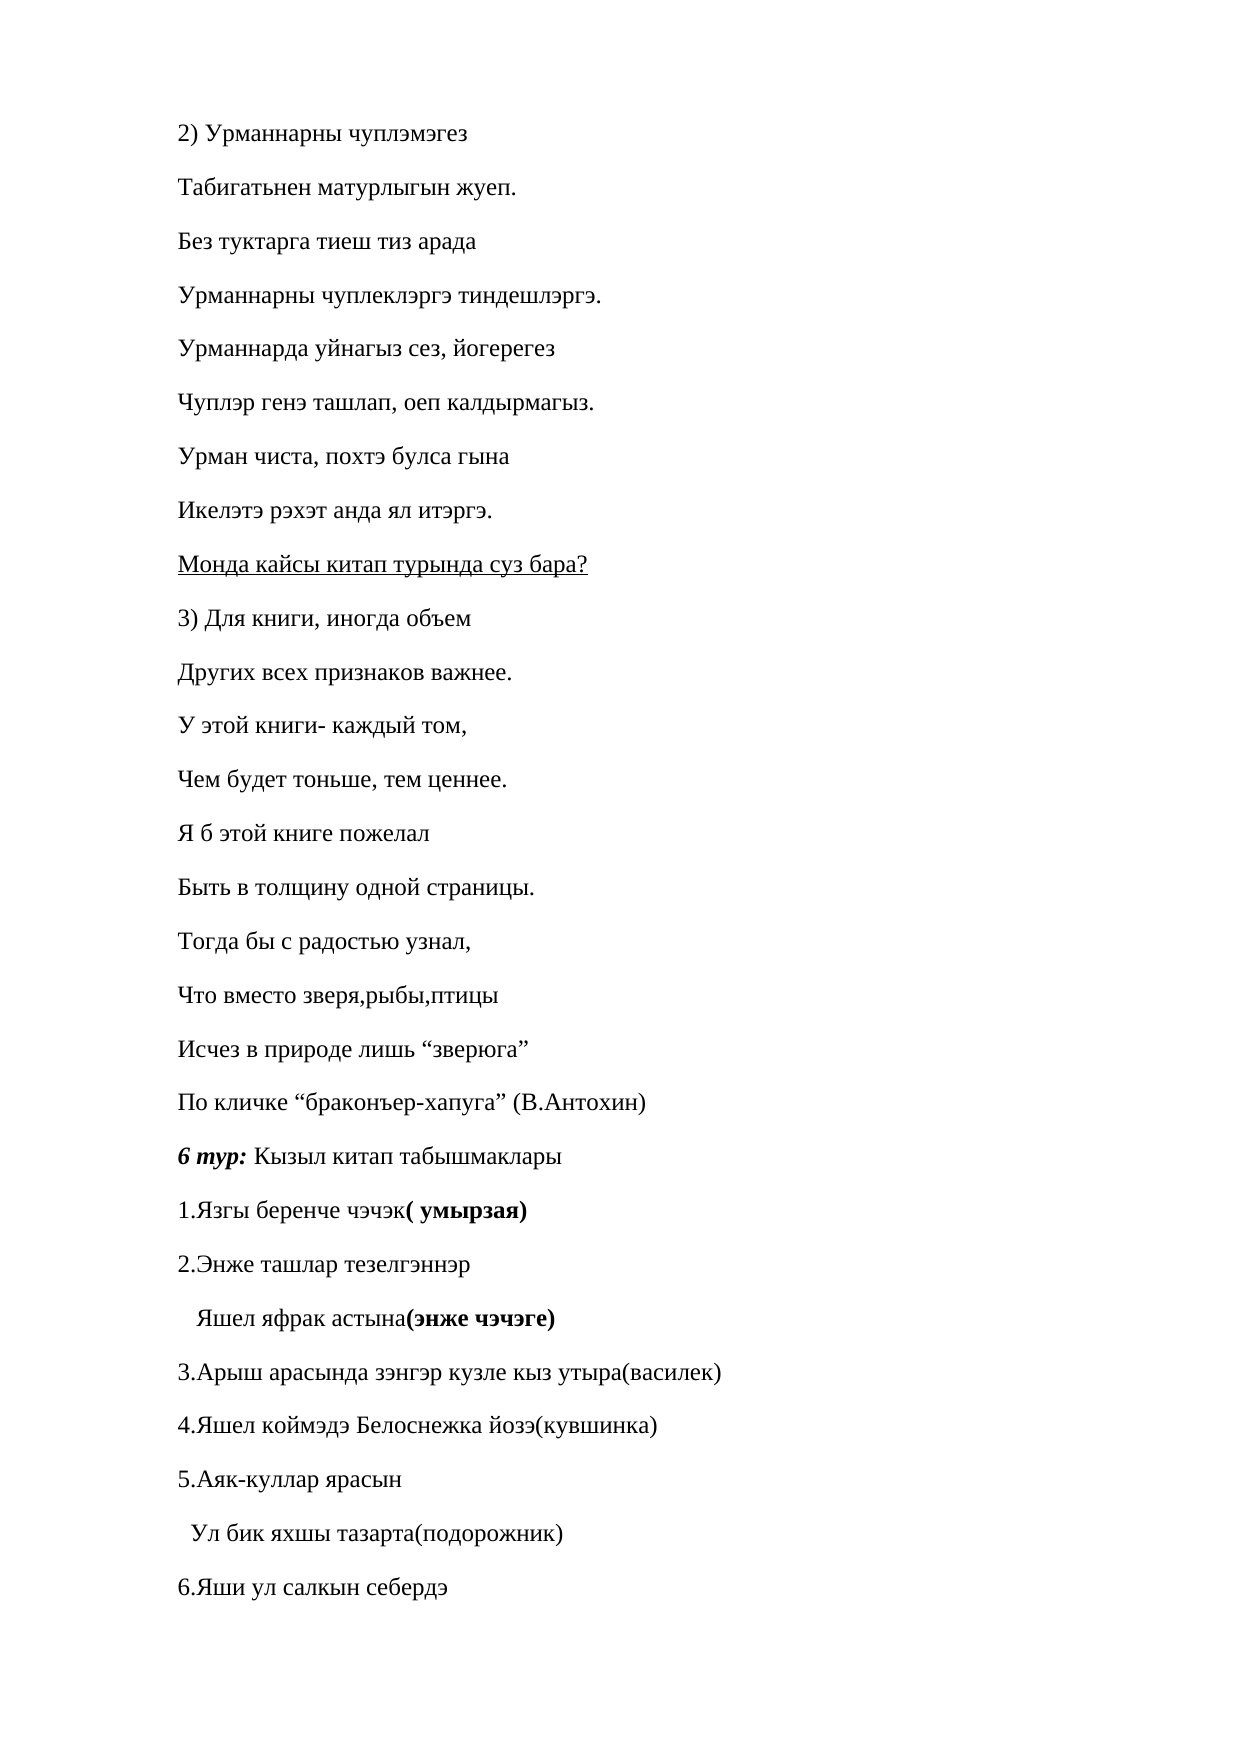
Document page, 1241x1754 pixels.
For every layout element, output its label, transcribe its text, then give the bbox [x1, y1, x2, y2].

text Я б этой книге пожелал [177, 818, 1152, 847]
text Тогда бы с радостью узнал, [177, 926, 1152, 955]
text Табигатьнен матурлыгын жуеп. [177, 172, 1152, 201]
text 5.Аяк-куллар ярасын [177, 1464, 1152, 1493]
text Урман чиста, похтэ булса гына [177, 441, 1152, 470]
text Чуплэр генэ ташлап, оеп калдырмагыз. [177, 387, 1152, 416]
text Исчез в природе лишь “зверюга” [177, 1034, 1152, 1062]
text Яшел яфрак астына(энже чэчэге) [177, 1303, 1152, 1332]
text 2.Энже ташлар тезелгэннэр [177, 1249, 1152, 1278]
text Урманнарда уйнагыз сез, йогерегез [177, 333, 1152, 362]
text 1.Язгы беренче чэчэк( умырзая) [177, 1195, 1152, 1224]
text 6.Яши ул салкын себердэ [177, 1572, 1152, 1601]
text Других всех признаков важнее. [177, 657, 1152, 685]
text По кличке “браконъер-хапуга” (В.Антохин) [177, 1087, 1152, 1116]
text 2) Урманнарны чуплэмэгез [177, 118, 1152, 147]
text У этой книги- каждый том, [177, 711, 1152, 739]
text Монда кайсы китап турында суз бара? [177, 549, 1152, 578]
text Чем будет тоньше, тем ценнее. [177, 764, 1152, 793]
text 3) Для книги, иногда объем [177, 603, 1152, 632]
text 6 тур: Кызыл китап табышмаклары [177, 1141, 1152, 1170]
text 4.Яшел коймэдэ Белоснежка йозэ(кувшинка) [177, 1411, 1152, 1439]
text Урманнарны чуплеклэргэ тиндешлэргэ. [177, 280, 1152, 308]
text Что вместо зверя,рыбы,птицы [177, 980, 1152, 1008]
text 3.Арыш арасында зэнгэр кузле кыз утыра(василек) [177, 1357, 1152, 1386]
text Без туктарга тиеш тиз арада [177, 226, 1152, 254]
text Быть в толщину одной страницы. [177, 872, 1152, 901]
text Икелэтэ рэхэт анда ял итэргэ. [177, 495, 1152, 524]
text Ул бик яхшы тазарта(подорожник) [177, 1518, 1152, 1547]
